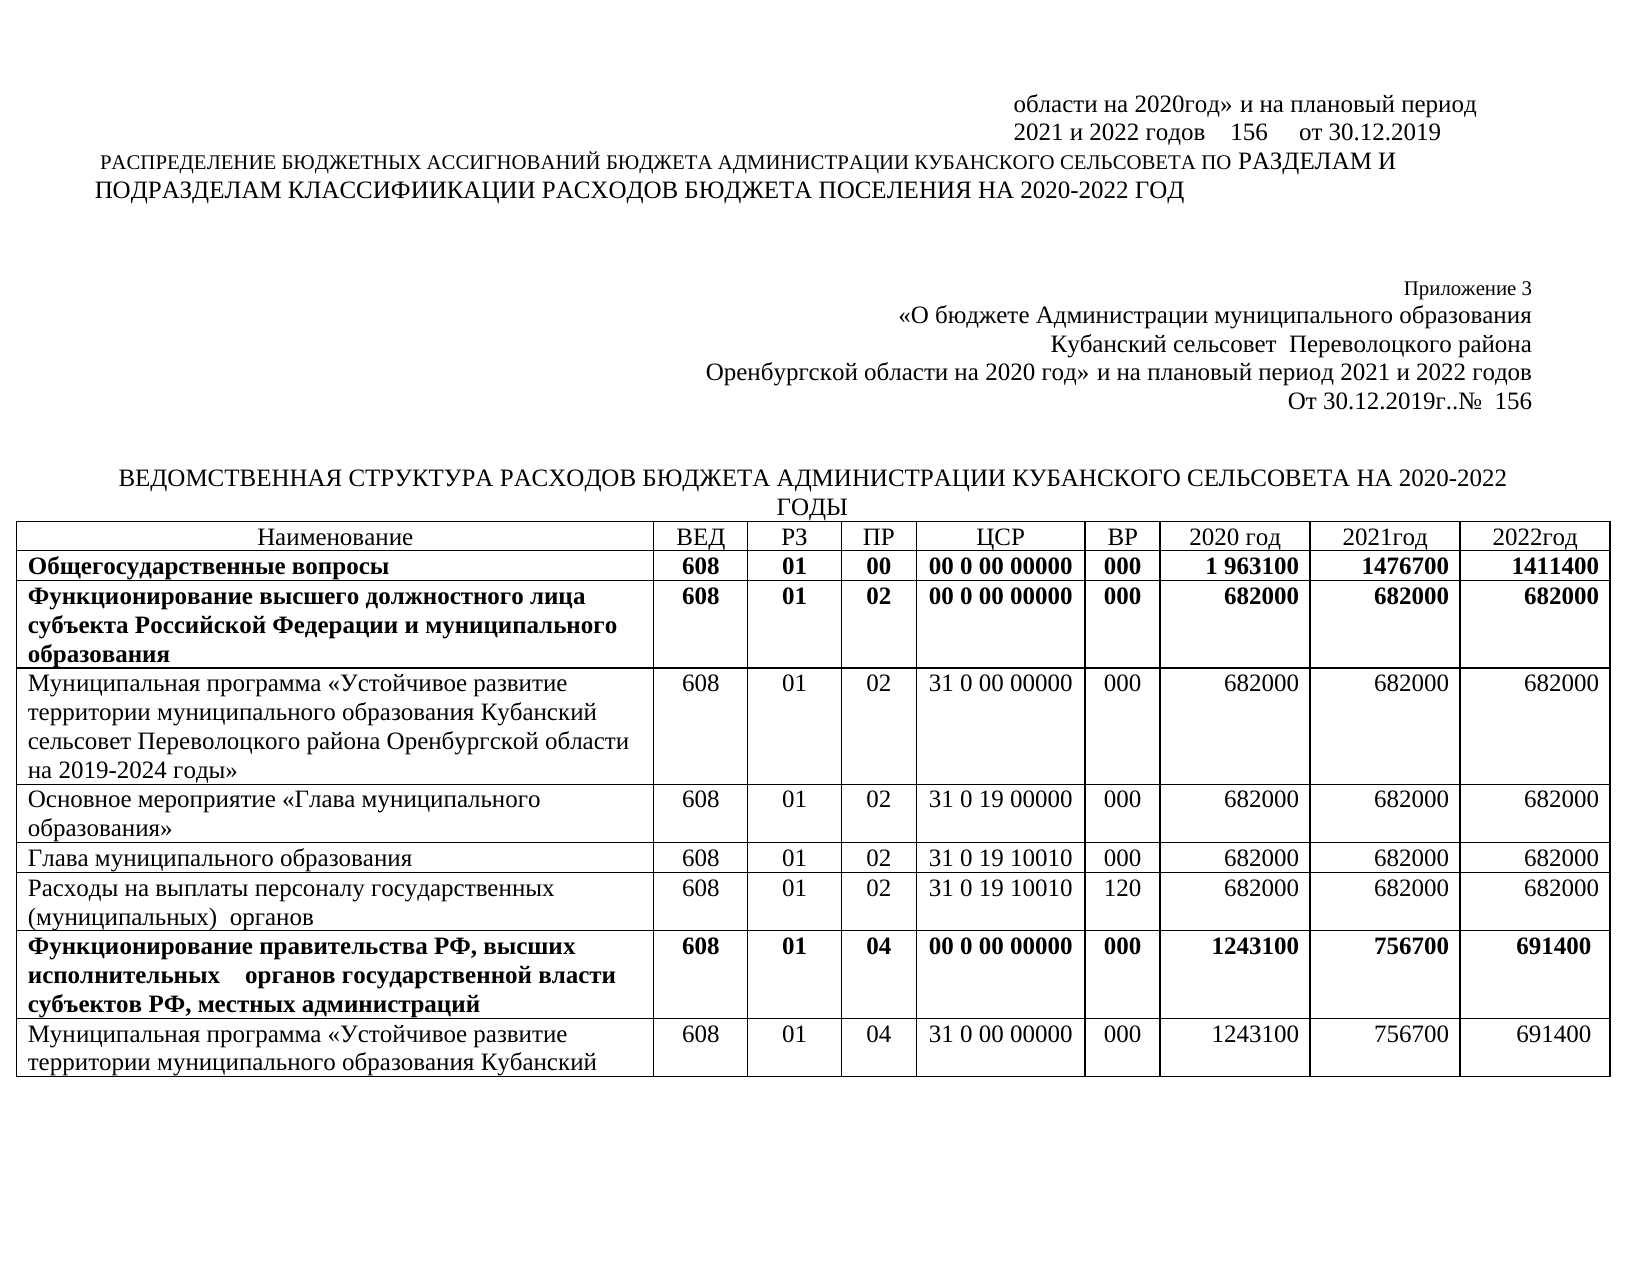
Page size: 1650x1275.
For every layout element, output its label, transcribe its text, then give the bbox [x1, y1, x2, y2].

table_cell Функционирование правительства РФ, высших исполнительных органов государственной власти субъектов РФ, местных администраций [17, 931, 653, 1018]
table_cell Расходы на выплаты персоналу государственных (муниципальных) органов [17, 873, 653, 930]
table_cell 682000 [1161, 873, 1309, 930]
table_cell 608 [654, 843, 747, 872]
table_cell 000 [1086, 931, 1159, 1018]
table_cell 756700 [1311, 931, 1459, 1018]
text 2021 и 2022 годов 156 от 30.12.2019 [94, 117, 1532, 146]
table_cell 608 [654, 931, 747, 1018]
table_cell 02 [842, 669, 916, 783]
table_cell 608 [654, 1019, 747, 1076]
table_cell 682000 [1461, 843, 1609, 872]
table_header Наименование [17, 522, 653, 550]
table_cell 682000 [1161, 785, 1309, 842]
table_cell 000 [1086, 581, 1159, 667]
table_cell 02 [842, 843, 916, 872]
table_cell 01 [748, 785, 841, 842]
table_cell 682000 [1461, 785, 1609, 842]
table_cell 120 [1086, 873, 1159, 930]
table_cell 01 [748, 581, 841, 667]
table_cell 00 [842, 551, 916, 580]
table_cell 01 [748, 843, 841, 872]
table_cell 682000 [1161, 843, 1309, 872]
table_cell 682000 [1311, 873, 1459, 930]
table_cell 31 0 19 10010 [917, 873, 1084, 930]
table_cell 1476700 [1311, 551, 1459, 580]
text ВЕДОМСТВЕННАЯ СТРУКТУРА РАСХОДОВ БЮДЖЕТА АДМИНИСТРАЦИИ КУБАНСКОГО СЕЛЬСОВЕТА НА 2020-2022 ГОДЫ [94, 463, 1532, 521]
table_cell 01 [748, 931, 841, 1018]
text Оренбургской области на 2020 год» и на плановый период 2021 и 2022 годов [94, 357, 1532, 386]
table_cell 000 [1086, 785, 1159, 842]
table_cell 608 [654, 873, 747, 930]
table_cell 608 [654, 581, 747, 667]
table_cell 1 963100 [1161, 551, 1309, 580]
table_cell Глава муниципального образования [17, 843, 653, 872]
table_cell 04 [842, 931, 916, 1018]
table_cell 682000 [1311, 785, 1459, 842]
table_cell 000 [1086, 1019, 1159, 1076]
table_cell 1411400 [1461, 551, 1609, 580]
table_cell 00 0 00 00000 [917, 581, 1084, 667]
table_header ПР [842, 522, 916, 550]
table_cell 608 [654, 669, 747, 783]
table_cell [17, 1019, 653, 1076]
table_cell 608 [654, 551, 747, 580]
table_header ВЕД [654, 522, 747, 550]
text «О бюджете Администрации муниципального образования [94, 300, 1532, 329]
table_cell 000 [1086, 551, 1159, 580]
table_cell 000 [1086, 669, 1159, 783]
table_cell 00 0 00 00000 [917, 931, 1084, 1018]
table_cell 31 0 19 10010 [917, 843, 1084, 872]
text области на 2020год» и на плановый период [94, 89, 1532, 117]
table_cell 682000 [1461, 581, 1609, 667]
table_header 2020 год [1161, 522, 1309, 550]
table_cell 691400 [1461, 1019, 1609, 1076]
table_cell 31 0 19 00000 [917, 785, 1084, 842]
table_cell 00 0 00 00000 [917, 551, 1084, 580]
table_cell 000 [1086, 843, 1159, 872]
table_cell 682000 [1461, 669, 1609, 783]
table_cell 682000 [1161, 669, 1309, 783]
table_cell 04 [842, 1019, 916, 1076]
table_cell 682000 [1311, 669, 1459, 783]
table_header 2022год [1461, 522, 1609, 550]
table_cell 02 [842, 785, 916, 842]
table_cell 1243100 [1161, 931, 1309, 1018]
table_cell 682000 [1161, 581, 1309, 667]
table_cell 682000 [1461, 873, 1609, 930]
table_cell 01 [748, 1019, 841, 1076]
table_cell Общегосударственные вопросы [17, 551, 653, 580]
text Кубанский сельсовет Переволоцкого района [94, 329, 1532, 357]
table_cell 31 0 00 00000 [917, 1019, 1084, 1076]
table_cell 02 [842, 581, 916, 667]
table_cell 31 0 00 00000 [917, 669, 1084, 783]
text От 30.12.2019г..№ 156 [94, 386, 1532, 415]
table_header 2021год [1311, 522, 1459, 550]
table_cell 691400 [1461, 931, 1609, 1018]
table_cell 682000 [1311, 581, 1459, 667]
table_cell Функционирование высшего должностного лица субъекта Российской Федерации и муниципального образования [17, 581, 653, 667]
table_cell 608 [654, 785, 747, 842]
table_header РЗ [748, 522, 841, 550]
table_header ВР [1086, 522, 1159, 550]
text Приложение 3 [94, 276, 1532, 300]
text РАСПРЕДЕЛЕНИЕ БЮДЖЕТНЫХ АССИГНОВАНИЙ БЮДЖЕТА АДМИНИСТРАЦИИ КУБАНСКОГО СЕЛЬСОВЕТА ПО РАЗДЕЛАМ И ПОДРАЗДЕЛАМ КЛАССИФИИКАЦИИ РАСХОДОВ БЮДЖЕТА ПОСЕЛЕНИЯ НА 2020-2022 ГОД [94, 146, 1532, 204]
table_cell 01 [748, 873, 841, 930]
table_cell 1243100 [1161, 1019, 1309, 1076]
table_cell 01 [748, 669, 841, 783]
table_cell 682000 [1311, 843, 1459, 872]
table_cell 756700 [1311, 1019, 1459, 1076]
table_cell 02 [842, 873, 916, 930]
table_cell Основное мероприятие «Глава муниципального образования» [17, 785, 653, 842]
table_header ЦСР [917, 522, 1084, 550]
table_cell 01 [748, 551, 841, 580]
